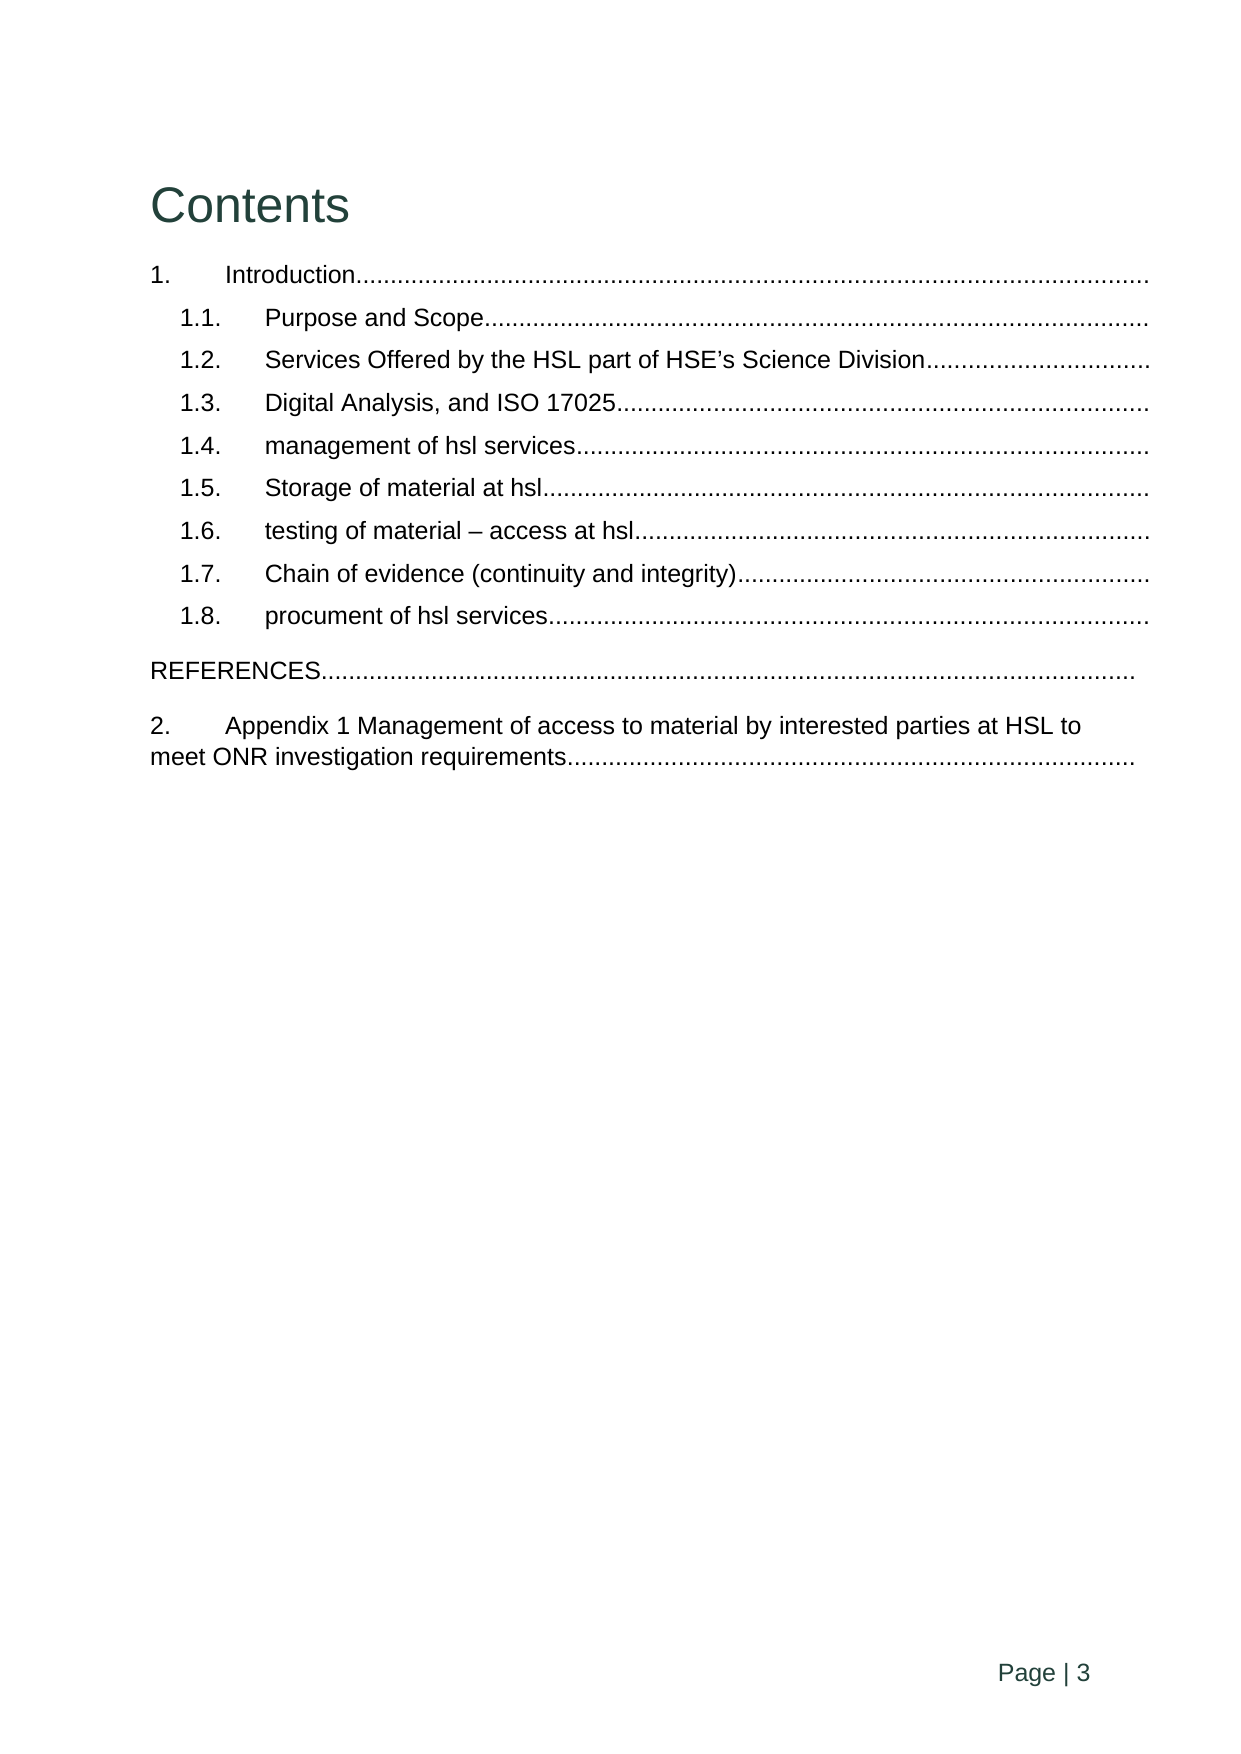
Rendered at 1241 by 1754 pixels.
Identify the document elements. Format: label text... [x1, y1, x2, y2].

text 1.6. testing of material – access at hsl 7 [179, 516, 1090, 545]
text 1.7. Chain of evidence (continuity and integrity) 8 [179, 558, 1090, 587]
text REFERENCES 10 [150, 656, 1090, 685]
subtitle Contents [150, 175, 1090, 232]
text 1.8. procument of hsl services 9 [179, 601, 1090, 630]
text 1.3. Digital Analysis, and ISO 17025 5 [179, 388, 1090, 417]
text 1. Introduction 4 [150, 260, 1090, 289]
text 2. Appendix 1 Management of access to material by interested parties at HSL to meet ONR investigation requirements 11 [150, 711, 1090, 770]
text 1.4. management of hsl services 5 [179, 431, 1090, 459]
text 1.2. Services Offered by the HSL part of HSE’s Science Division 4 [179, 346, 1090, 374]
text 1.5. Storage of material at hsl 7 [179, 473, 1090, 502]
text 1.1. Purpose and Scope 4 [179, 303, 1090, 332]
